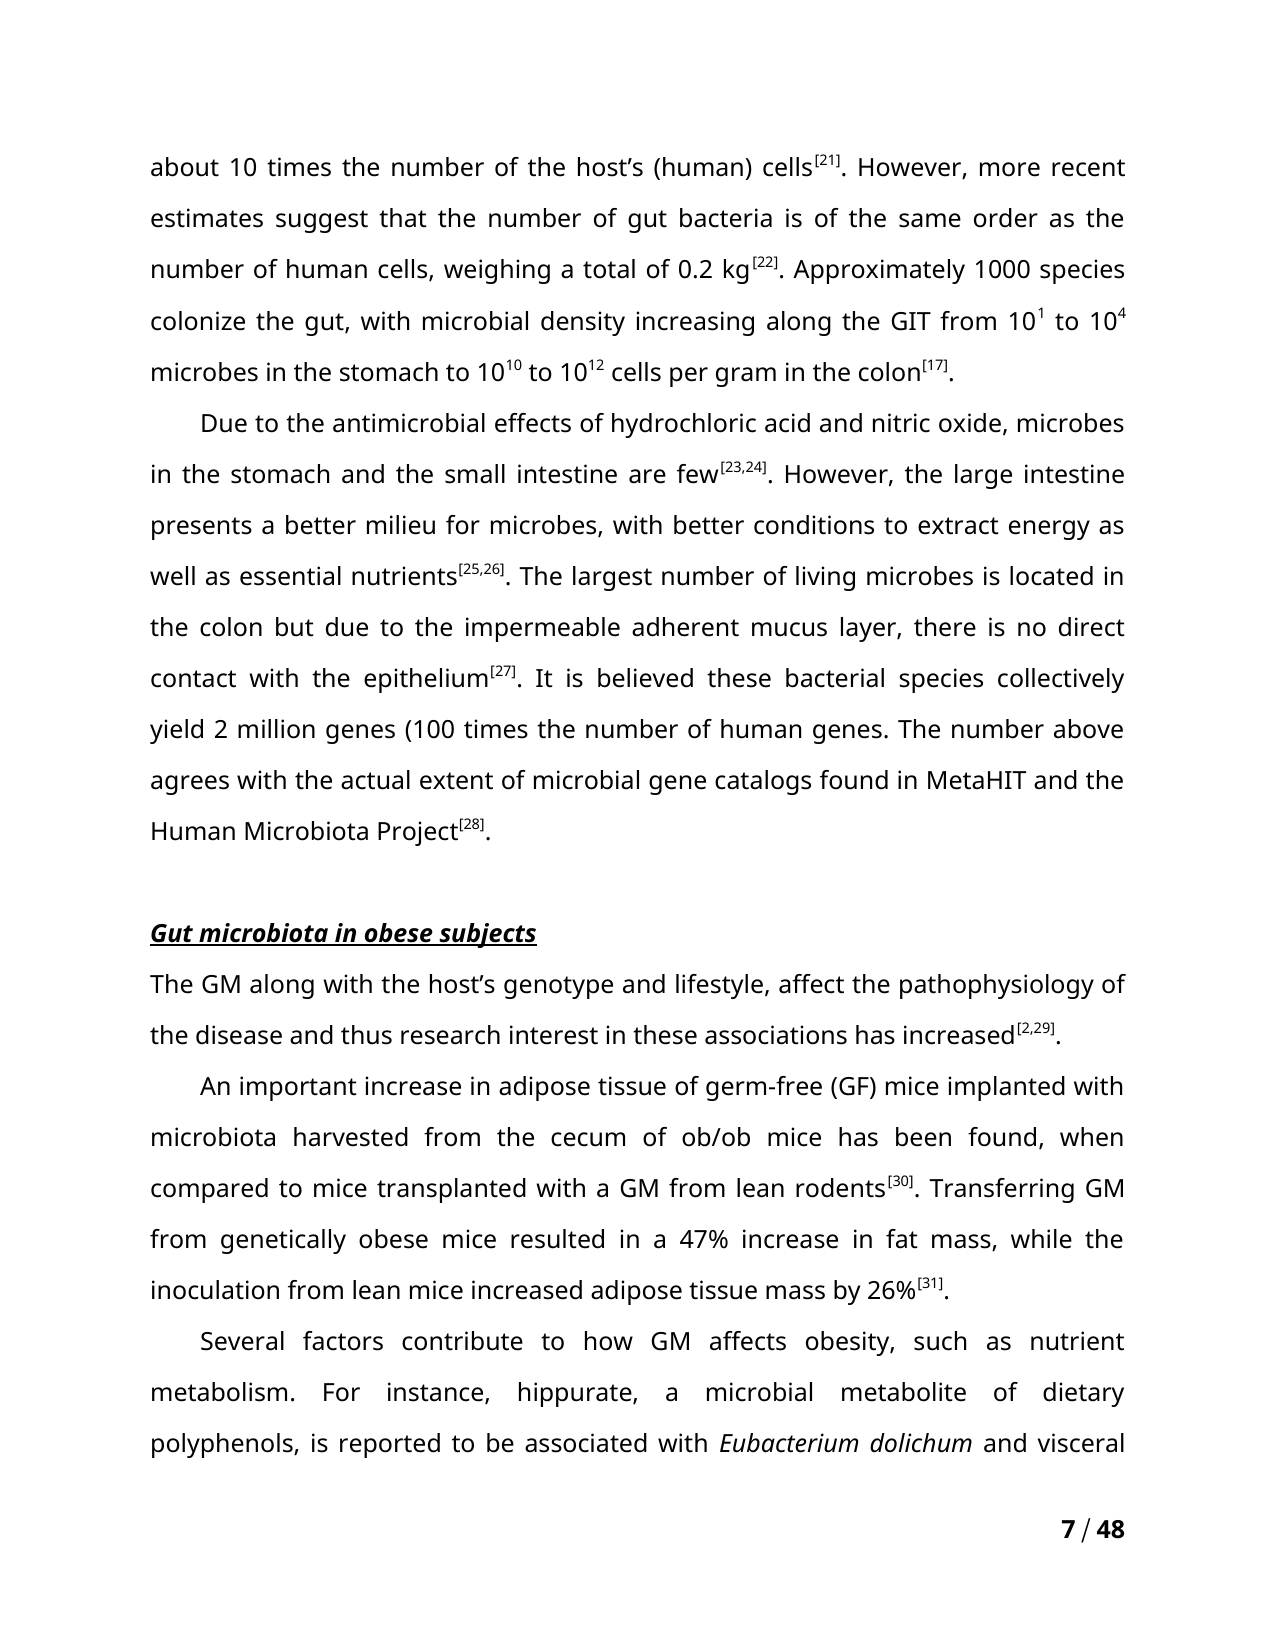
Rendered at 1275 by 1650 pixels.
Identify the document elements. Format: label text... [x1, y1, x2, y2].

text The GM along with the host’s genotype and lifestyle, affect the pathophysiology of the disease and thus research interest in these associations has increased[2,29]. [150, 967, 1126, 1052]
subtitle Gut microbiota in obese subjects [150, 916, 1111, 950]
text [150, 150, 1126, 388]
text Due to the antimicrobial effects of hydrochloric acid and nitric oxide, microbes in the stomach and the small intestine are few[23,24]. However, the large intestine presents a better milieu for microbes, with better conditions to extract energy as well as essential nutrients[25,26]. The largest number of living microbes is located in the colon but due to the impermeable adherent mucus layer, there is no direct contact with the epithelium[27]. It is believed these bacterial species collectively yield 2 million genes (100 times the number of human genes. The number above agrees with the actual extent of microbial gene catalogs found in MetaHIT and the Human Microbiota Project[28]. [150, 405, 1126, 848]
text An important increase in adipose tissue of germ-free (GF) mice implanted with microbiota harvested from the cecum of ob/ob mice has been found, when compared to mice transplanted with a GM from lean rodents[30]. Transferring GM from genetically obese mice resulted in a 47% increase in fat mass, while the inoculation from lean mice increased adipose tissue mass by 26%[31]. [150, 1069, 1126, 1307]
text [150, 1324, 1126, 1460]
